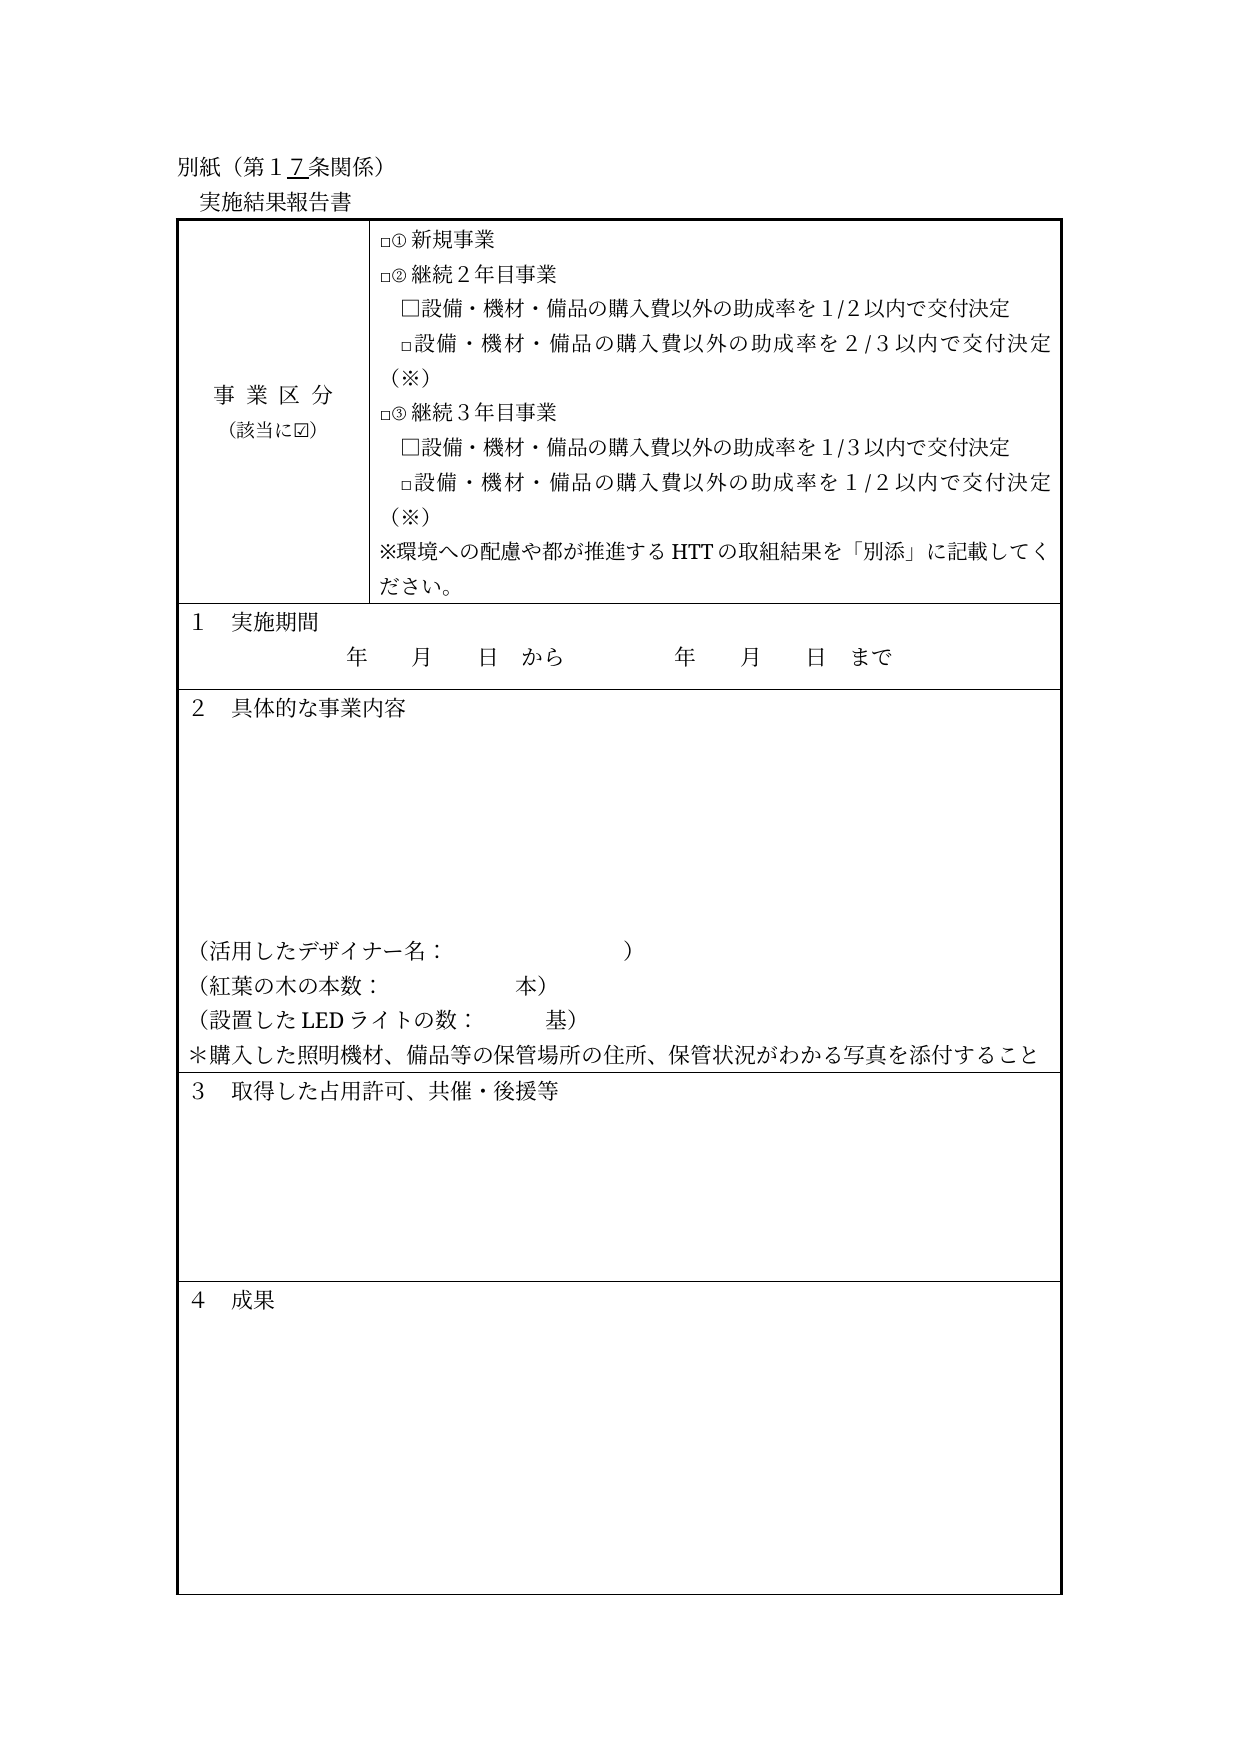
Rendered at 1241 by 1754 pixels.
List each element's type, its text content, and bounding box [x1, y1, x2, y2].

table_cell ２ 具体的な事業内容 （活用したデザイナー名： ） （紅葉の木の本数： 本） （設置したLEDライトの数： 基） ＊購入した照明機材、備品等の保管場所の住所、保管状況がわかる写真を添付すること [179, 690, 1060, 1072]
table_header □①新規事業 □②継続２年目事業 □設備・機材・備品の購入費以外の助成率を１/２以内で交付決定 □設備・機材・備品の購入費以外の助成率を２/３以内で交付決定（※） □③継続３年目事業 □設備・機材・備品の購入費以外の助成率を１/３以内で交付決定 □設備・機材・備品の購入費以外の助成率を１/２以内で交付決定（※） ※環境への配慮や都が推進するHTTの取組結果を「別添」に記載してください。 [370, 221, 1060, 603]
table_cell １ 実施期間 年 月 日 から 年 月 日 まで [179, 604, 1060, 689]
table_header 事業区分 （該当に☑） [179, 221, 369, 603]
text 別紙（第１７条関係） [177, 148, 1063, 183]
text 実施結果報告書 [177, 183, 1063, 218]
table_cell ４ 成果 （来街者数 人） [179, 1282, 1060, 1594]
table_cell ３ 取得した占用許可、共催・後援等 [179, 1073, 1060, 1281]
